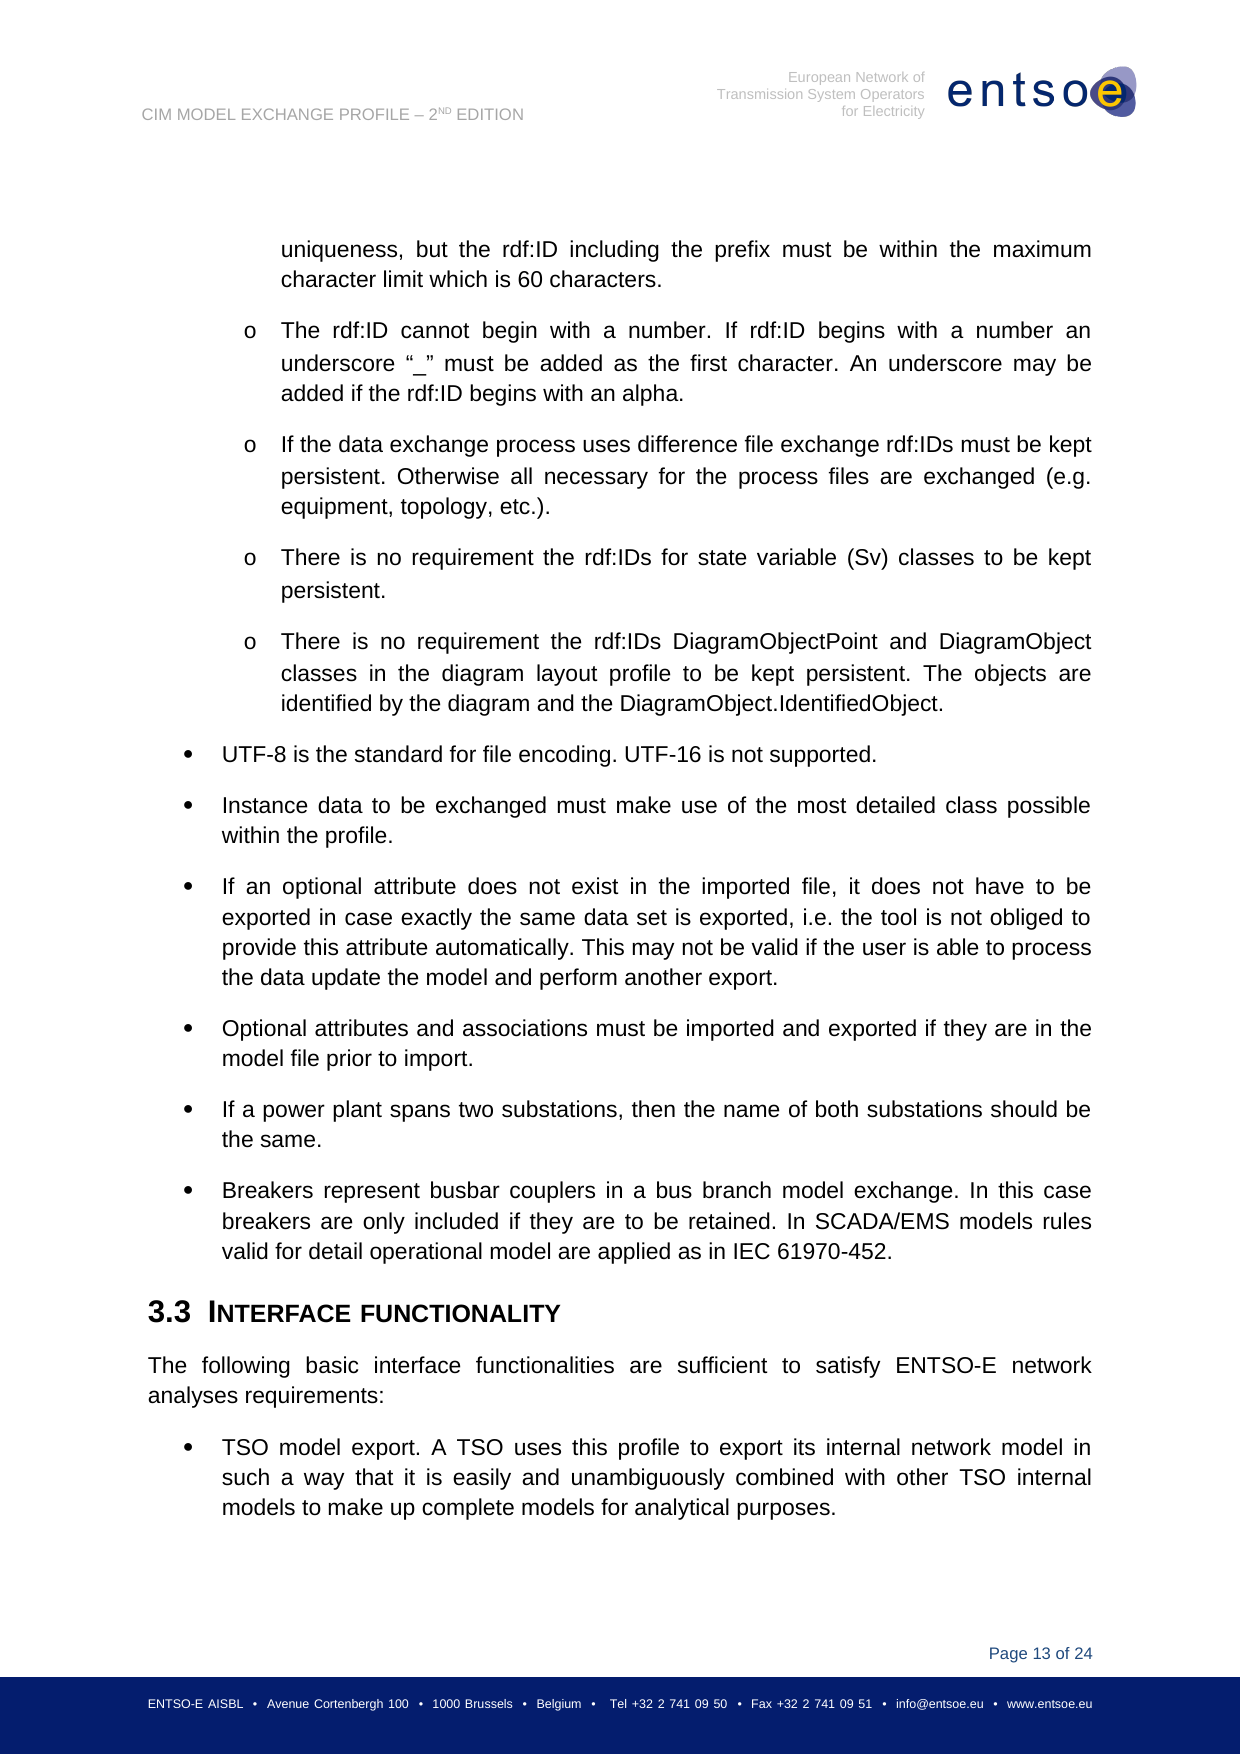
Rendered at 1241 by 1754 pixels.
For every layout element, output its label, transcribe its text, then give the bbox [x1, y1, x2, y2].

list Optional attributes and associations must be imported and exported if they are in the model file prior to import. [184, 1015, 1092, 1072]
list The rdf:ID cannot begin with a number. If rdf:ID begins with a number an underscore “_” must be added as the first character. An underscore may be added if the rdf:ID begins with an alpha. [243, 317, 1092, 406]
subtitle Interface functionality [148, 1293, 1092, 1329]
list There is no requirement the rdf:IDs for state variable (Sv) classes to be kept persistent. [243, 544, 1092, 603]
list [243, 236, 1092, 293]
picture [945, 65, 1141, 120]
list If a power plant spans two substations, then the name of both substations should be the same. [184, 1096, 1092, 1153]
text The following basic interface functionalities are sufficient to satisfy ENTSO-E network analyses requirements: [148, 1352, 1092, 1409]
list There is no requirement the rdf:IDs DiagramObjectPoint and DiagramObject classes in the diagram layout profile to be kept persistent. The objects are identified by the diagram and the DiagramObject.IdentifiedObject. [243, 628, 1092, 716]
list Instance data to be exchanged must make use of the most detailed class possible within the profile. [184, 792, 1092, 849]
list If the data exchange process uses difference file exchange rdf:IDs must be kept persistent. Otherwise all necessary for the process files are exchanged (e.g. equipment, topology, etc.). [243, 431, 1092, 520]
list Breakers represent busbar couplers in a bus branch model exchange. In this case breakers are only included if they are to be retained. In SCADA/EMS models rules valid for detail operational model are applied as in IEC 61970-452. [184, 1177, 1092, 1264]
list If an optional attribute does not exist in the imported file, it does not have to be exported in case exactly the same data set is exported, i.e. the tool is not obliged to provide this attribute automatically. This may not be valid if the user is able to process the data update the model and perform another export. [184, 873, 1092, 990]
list TSO model export. A TSO uses this profile to export its internal network model in such a way that it is easily and unambiguously combined with other TSO internal models to make up complete models for analytical purposes. [184, 1433, 1092, 1520]
list UTF-8 is the standard for file encoding. UTF-16 is not supported. [184, 741, 1092, 767]
